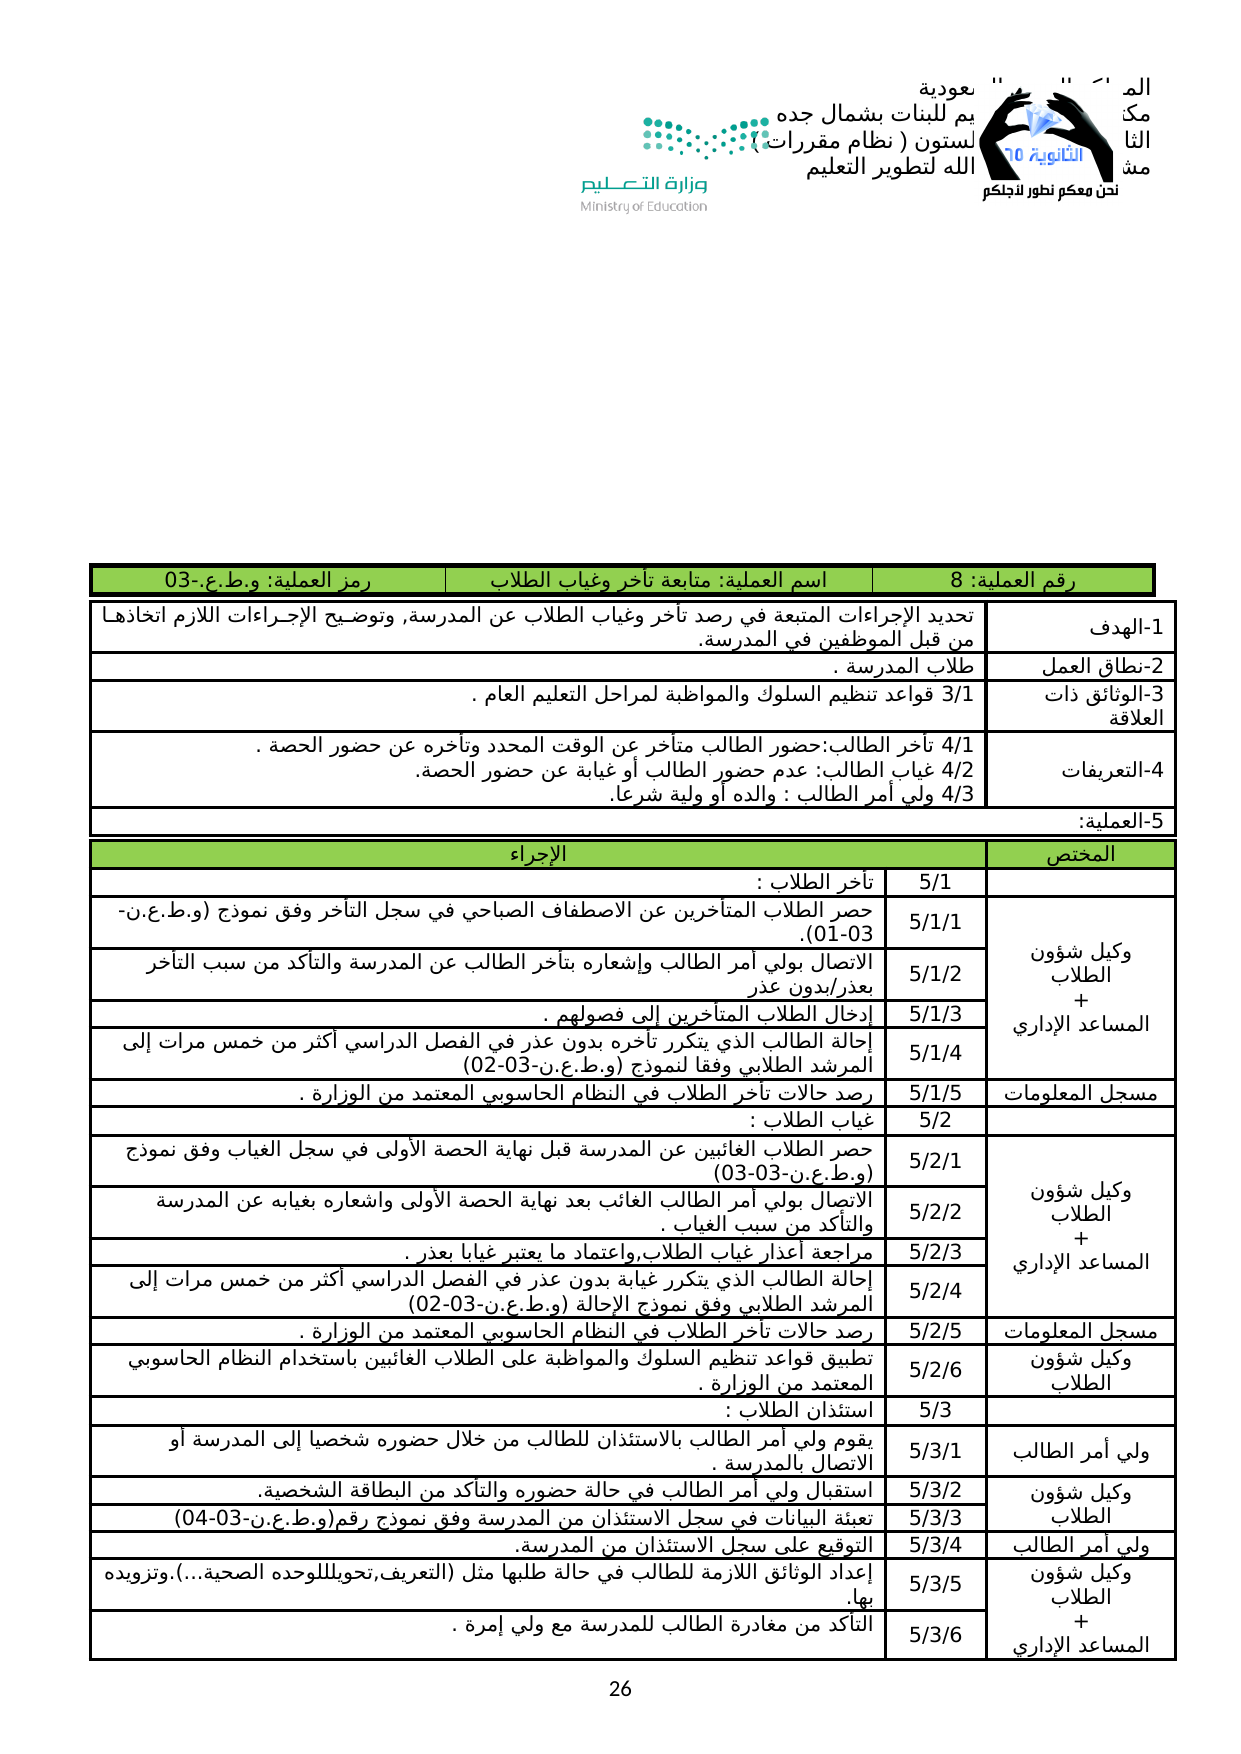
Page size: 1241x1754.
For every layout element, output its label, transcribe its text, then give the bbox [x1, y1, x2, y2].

table_cell 5/2/6 [887, 1346, 985, 1395]
table_cell 3/1 قواعد تنظيم السلوك والمواظبة لمراحل التعليم العام . [92, 682, 984, 730]
table_cell 5/2/3 [887, 1240, 985, 1264]
table_cell 5/3/4 [887, 1533, 985, 1557]
table_cell إعداد الوثائق اللازمة للطالب في حالة طلبها مثل (التعريف,تحويلللوحده الصحية...).وتزويده بها. [92, 1560, 884, 1609]
table_cell وكيل شؤون الطلاب + المساعد الإداري [988, 1137, 1174, 1316]
table_cell 5/3/2 [887, 1478, 985, 1502]
table_cell مراجعة أعذار غياب الطلاب,واعتماد ما يعتبر غيابا بعذر . [92, 1240, 884, 1264]
table_cell 5/1/2 [887, 950, 985, 998]
table_cell 5/1 [887, 870, 985, 895]
table_cell 5/3/1 [887, 1427, 985, 1475]
table_cell 5/1/3 [887, 1002, 985, 1026]
table_cell التوقيع على سجل الاستئذان من المدرسة. [92, 1533, 884, 1557]
table_cell 5/3/6 [887, 1612, 985, 1657]
table_cell مسجل المعلومات [988, 1081, 1174, 1105]
table_cell استقبال ولي أمر الطالب في حالة حضوره والتأكد من البطاقة الشخصية. [92, 1478, 884, 1502]
table_header رمز العملية: و.ط.ع.-03 [93, 568, 445, 592]
table_cell 5/2 [887, 1108, 985, 1133]
table_cell التأكد من مغادرة الطالب للمدرسة مع ولي إمرة . [92, 1612, 884, 1657]
table_cell 5/1/4 [887, 1029, 985, 1077]
table_cell غياب الطلاب : [92, 1108, 884, 1133]
table_cell [988, 870, 1174, 895]
table_cell تأخر الطلاب : [92, 870, 884, 895]
table_cell رصد حالات تأخر الطلاب في النظام الحاسوبي المعتمد من الوزارة . [92, 1081, 884, 1105]
table_cell مسجل المعلومات [988, 1319, 1174, 1343]
table_cell حصر الطلاب الغائبين عن المدرسة قبل نهاية الحصة الأولى في سجل الغياب وفق نموذج (و.ط.ع.ن-03-03) [92, 1137, 884, 1185]
table_cell ولي أمر الطالب [988, 1427, 1174, 1475]
table_cell إحالة الطالب الذي يتكرر تأخره بدون عذر في الفصل الدراسي أكثر من خمس مرات إلى المرشد الطلابي وفقا لنموذج (و.ط.ع.ن-03-02) [92, 1029, 884, 1077]
table_cell 5-العملية: [92, 809, 1174, 833]
table_cell 5/3/3 [887, 1506, 985, 1530]
table_cell 5/1/1 [887, 898, 985, 947]
table_cell الاتصال بولي أمر الطالب الغائب بعد نهاية الحصة الأولى واشعاره بغيابه عن المدرسة والتأكد من سبب الغياب . [92, 1188, 884, 1237]
table_cell استئذان الطلاب : [92, 1398, 884, 1423]
picture [973, 83, 1124, 208]
table_cell [988, 1108, 1174, 1133]
table_header 1-الهدف [988, 603, 1174, 651]
table_cell 3-الوثائق ذات العلاقة [988, 682, 1174, 730]
table_cell إدخال الطلاب المتأخرين إلى فصولهم . [92, 1002, 884, 1026]
table_cell [988, 1398, 1174, 1423]
table_cell 5/2/2 [887, 1188, 985, 1237]
table_cell وكيل شؤون الطلاب + المساعد الإداري [988, 1560, 1174, 1657]
table_cell 2-نطاق العمل [988, 654, 1174, 678]
table_cell ولي أمر الطالب [988, 1533, 1174, 1557]
table_header اسم العملية: متابعة تأخر وغياب الطلاب [446, 568, 872, 592]
table_cell وكيل شؤون الطلاب [988, 1478, 1174, 1530]
table_cell 5/2/4 [887, 1267, 985, 1316]
table_cell رصد حالات تأخر الطلاب في النظام الحاسوبي المعتمد من الوزارة . [92, 1319, 884, 1343]
table_cell حصر الطلاب المتأخرين عن الاصطفاف الصباحي في سجل التأخر وفق نموذج (و.ط.ع.ن-03-01). [92, 898, 884, 947]
table_cell وكيل شؤون الطلاب + المساعد الإداري [988, 898, 1174, 1077]
table_header تحديد الإجراءات المتبعة في رصد تأخر وغياب الطلاب عن المدرسة, وتوضيح الإجراءات اللازم اتخاذها من قبل الموظفين في المدرسة. [92, 603, 984, 651]
table_cell إحالة الطالب الذي يتكرر غيابة بدون عذر في الفصل الدراسي أكثر من خمس مرات إلى المرشد الطلابي وفق نموذج الإحالة (و.ط.ع.ن-03-02) [92, 1267, 884, 1316]
table_cell 5/2/5 [887, 1319, 985, 1343]
table_cell 4-التعريفات [988, 733, 1174, 806]
table_cell الاتصال بولي أمر الطالب وإشعاره بتأخر الطالب عن المدرسة والتأكد من سبب التأخر بعذر/بدون عذر [92, 950, 884, 998]
picture [577, 116, 773, 214]
table_cell 5/1/5 [887, 1081, 985, 1105]
table_cell 5/3/5 [887, 1560, 985, 1609]
table_cell يقوم ولي أمر الطالب بالاستئذان للطالب من خلال حضوره شخصيا إلى المدرسة أو الاتصال بالمدرسة . [92, 1427, 884, 1475]
table_header رقم العملية: 8 [873, 568, 1152, 592]
table_cell تطبيق قواعد تنظيم السلوك والمواظبة على الطلاب الغائبين باستخدام النظام الحاسوبي المعتمد من الوزارة . [92, 1346, 884, 1395]
table_cell 5/3 [887, 1398, 985, 1423]
table_header الإجراء [92, 842, 985, 867]
table_cell وكيل شؤون الطلاب [988, 1346, 1174, 1395]
table_cell تعبئة البيانات في سجل الاستئذان من المدرسة وفق نموذج رقم(و.ط.ع.ن-03-04) [92, 1506, 884, 1530]
table_cell طلاب المدرسة . [92, 654, 984, 678]
table_header المختص [988, 842, 1174, 867]
table_cell 4/1 تأخر الطالب:حضور الطالب متأخر عن الوقت المحدد وتأخره عن حضور الحصة . 4/2 غياب الطالب: عدم حضور الطالب أو غيابة عن حضور الحصة. 4/3 ولي أمر الطالب : والده أو ولية شرعا. [92, 733, 984, 806]
table_cell 5/2/1 [887, 1137, 985, 1185]
